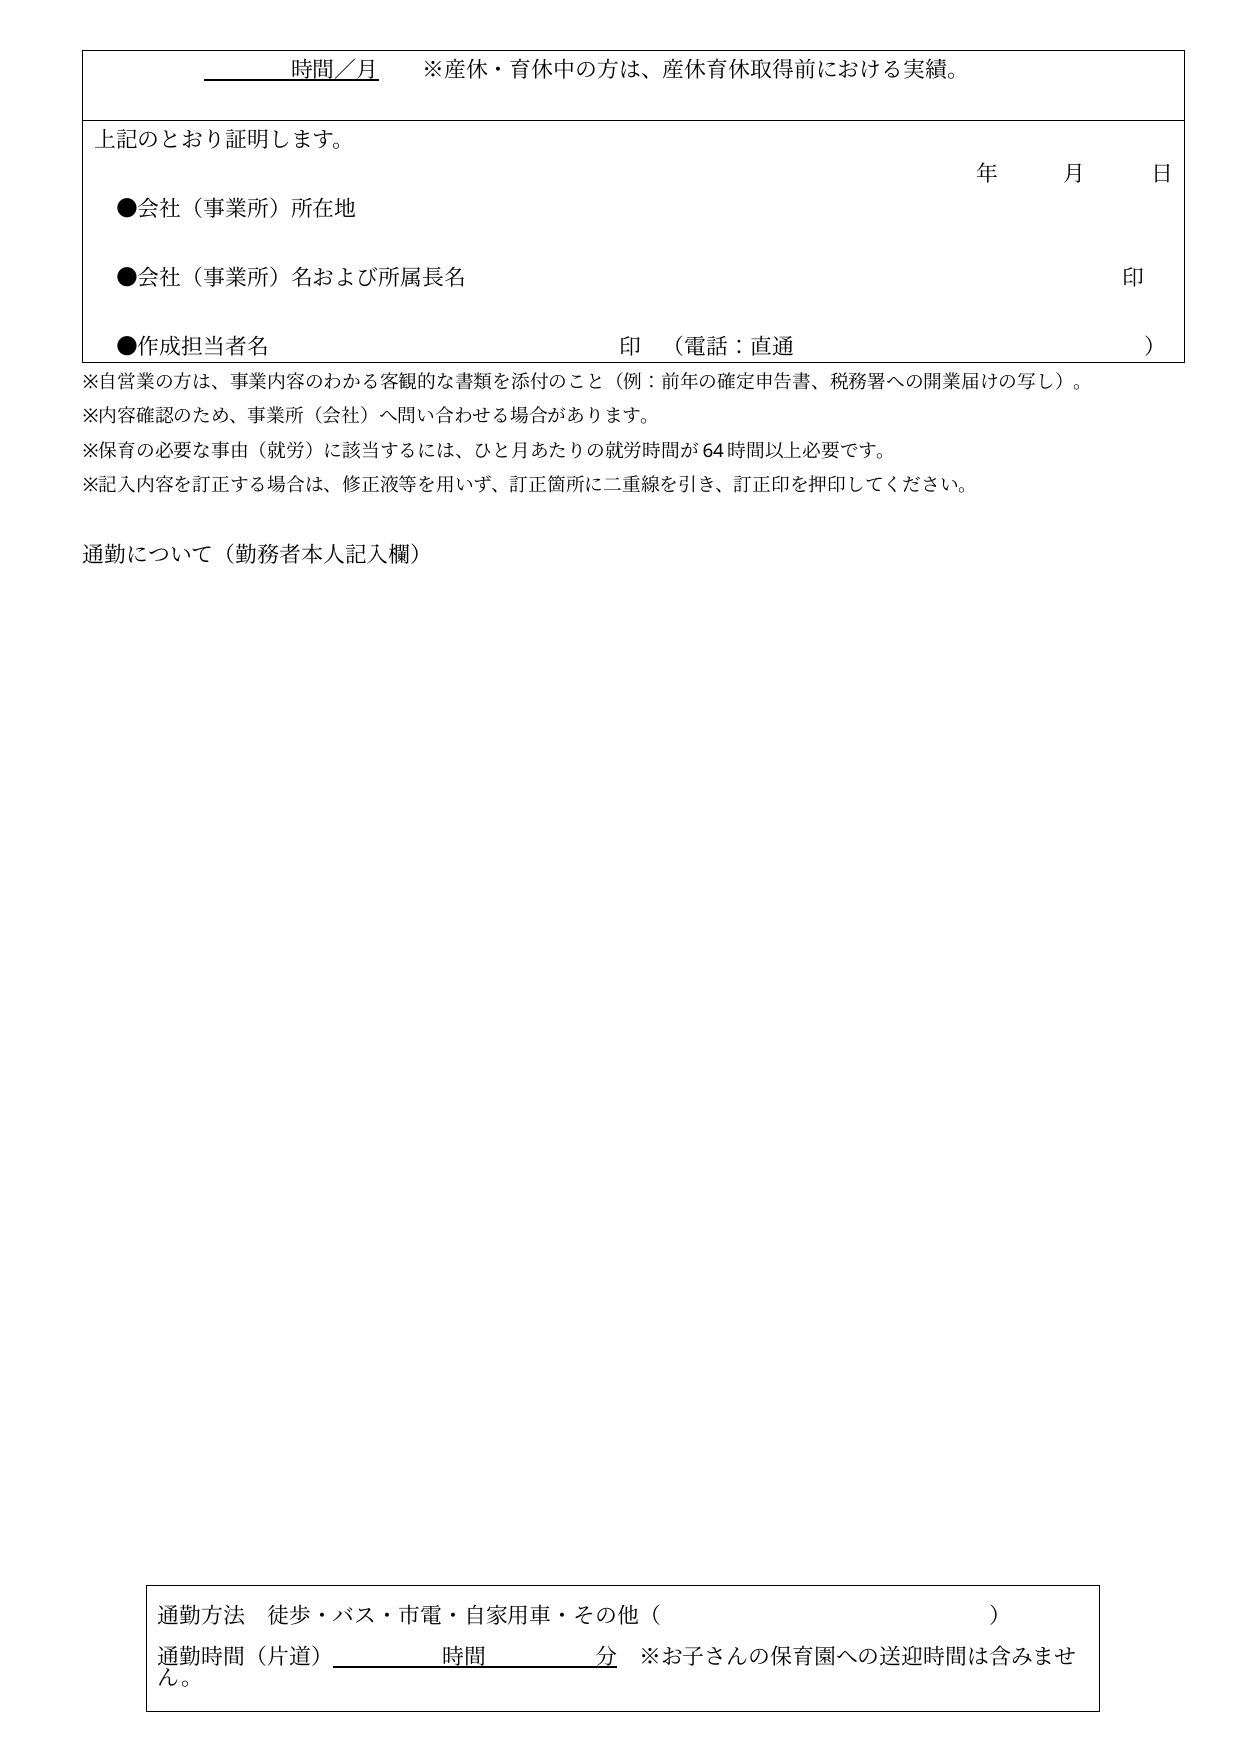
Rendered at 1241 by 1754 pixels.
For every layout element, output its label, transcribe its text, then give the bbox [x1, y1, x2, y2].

table_cell 上記のとおり証明します。 年 月 日 ●会社（事業所）所在地 ●会社（事業所）名および所属長名 印 ●作成担当者名 印 （電話：直通 ） [83, 121, 1184, 362]
text ※保育の必要な事由（就労）に該当するには、ひと月あたりの就労時間が64時間以上必要です。 [83, 432, 1163, 466]
text ※自営業の方は、事業内容のわかる客観的な書類を添付のこと（例：前年の確定申告書、税務署への開業届けの写し）。 [83, 363, 1163, 397]
text 通勤について（勤務者本人記入欄） [83, 535, 1163, 570]
text ※内容確認のため、事業所（会社）へ問い合わせる場合があります。 [83, 397, 1163, 432]
text ※記入内容を訂正する場合は、修正液等を用いず、訂正箇所に二重線を引き、訂正印を押印してください。 [83, 466, 1163, 501]
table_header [83, 51, 1184, 119]
table_header 通勤方法 徒歩・バス・市電・自家用車・その他（ ） 通勤時間（片道） 時間 分 ※お子さんの保育園への送迎時間は含みません。 [147, 1586, 1099, 1711]
